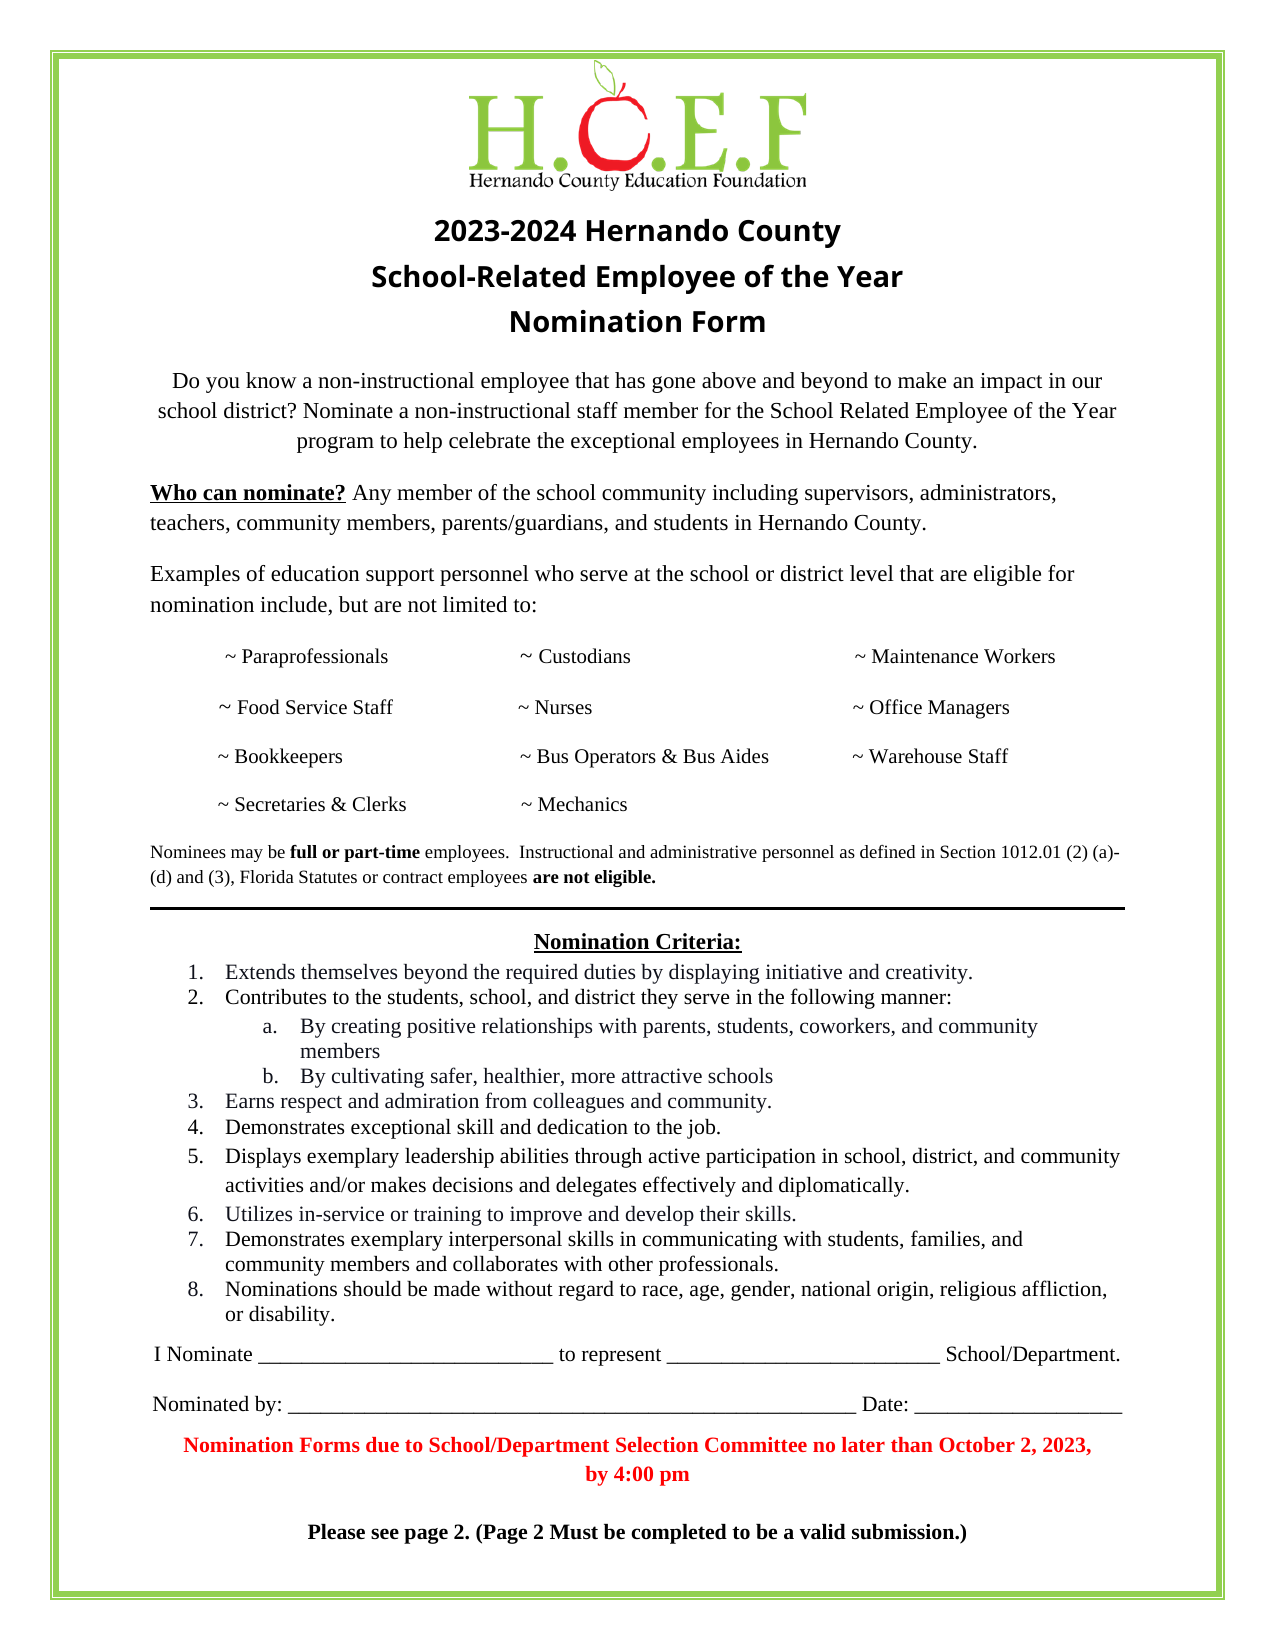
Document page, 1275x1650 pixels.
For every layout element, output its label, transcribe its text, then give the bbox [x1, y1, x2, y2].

list Extends themselves beyond the required duties by displaying initiative and creativity. [187, 959, 1125, 984]
list By cultivating safer, healthier, more attractive schools [262, 1063, 1125, 1088]
list Demonstrates exemplary interpersonal skills in communicating with students, families, and community members and collaborates with other professionals. [187, 1226, 1125, 1276]
text Who can nominate? Any member of the school community including supervisors, administrators, teachers, community members, parents/guardians, and students in Hernando County. [150, 479, 1125, 536]
text I Nominate ___________________________ to represent _________________________ School/Department. [150, 1341, 1125, 1366]
list Demonstrates exceptional skill and dedication to the job. [187, 1114, 1125, 1139]
text ~ Secretaries & Clerks ~ Mechanics [150, 792, 1125, 816]
list By creating positive relationships with parents, students, coworkers, and community members [262, 1013, 1125, 1063]
picture [469, 60, 807, 191]
text by 4:00 pm [150, 1461, 1125, 1486]
text Nomination Form [150, 301, 1125, 341]
list Contributes to the students, school, and district they serve in the following manner: [187, 984, 1125, 1009]
text Examples of education support personnel who serve at the school or district level that are eligible for nomination include, but are not limited to: [150, 561, 1125, 617]
text ~ Bookkeepers ~ Bus Operators & Bus Aides ~ Warehouse Staff [150, 744, 1125, 768]
text ~ Paraprofessionals ~ Custodians ~ Maintenance Workers [150, 642, 1125, 668]
text Nomination Forms due to School/Department Selection Committee no later than October 2, 2023, [150, 1432, 1125, 1457]
text Nominated by: ____________________________________________________ Date: ___________________ [150, 1391, 1125, 1416]
text School-Related Employee of the Year [150, 256, 1125, 296]
list Utilizes in-service or training to improve and develop their skills. [187, 1201, 1125, 1226]
text Please see page 2. (Page 2 Must be completed to be a valid submission.) [150, 1519, 1125, 1544]
text 2023-2024 Hernando County [150, 210, 1125, 250]
text ~ Food Service Staff ~ Nurses ~ Office Managers [150, 693, 1125, 719]
list Earns respect and admiration from colleagues and community. [187, 1088, 1125, 1114]
text Nominees may be full or part-time employees. Instructional and administrative personnel as defined in Section 1012.01 (2) (a)-(d) and (3), Florida Statutes or contract employees are not eligible. [150, 841, 1125, 887]
text Do you know a non-instructional employee that has gone above and beyond to make an impact in our school district? Nominate a non-instructional staff member for the School Related Employee of the Year program to help celebrate the exceptional employees in Hernando County. [150, 367, 1125, 453]
list Nominations should be made without regard to race, age, gender, national origin, religious affliction, or disability. [187, 1276, 1125, 1327]
text Nomination Criteria: [150, 928, 1125, 955]
list Displays exemplary leadership abilities through active participation in school, district, and community activities and/or makes decisions and delegates effectively and diplomatically. [187, 1143, 1125, 1197]
